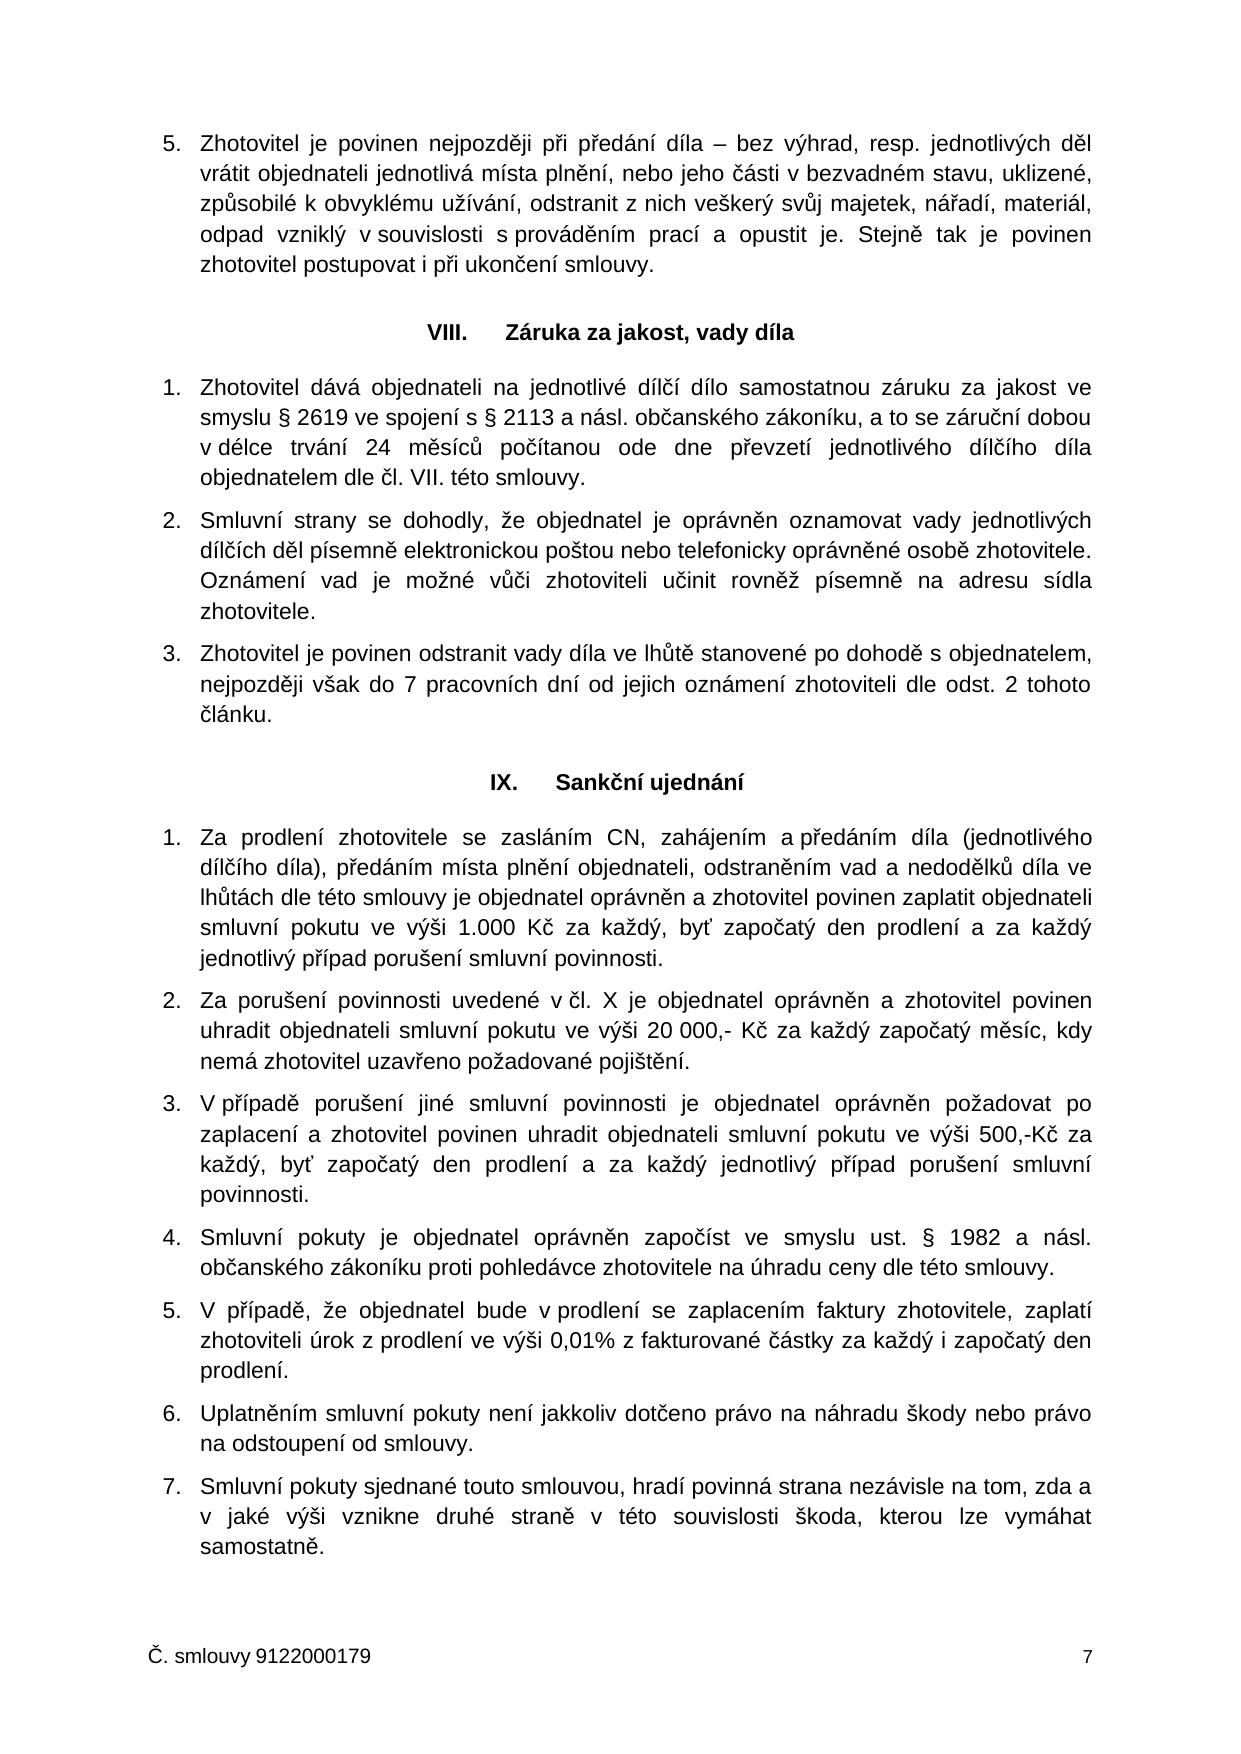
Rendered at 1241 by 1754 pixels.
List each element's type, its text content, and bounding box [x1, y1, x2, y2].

list Zhotovitel je povinen nejpozději při předání díla – bez výhrad, resp. jednotlivých děl vrátit objednateli jednotlivá místa plnění, nebo jeho části v bezvadném stavu, uklizené, způsobilé k obvyklému užívání, odstranit z nich veškerý svůj majetek, nářadí, materiál, odpad vzniklý v souvislosti s prováděním prací a opustit je. Stejně tak je povinen zhotovitel postupovat i při ukončení smlouvy. [162, 130, 1092, 277]
list Záruka za jakost, vady díla [169, 318, 1092, 345]
list Uplatněním smluvní pokuty není jakkoliv dotčeno právo na náhradu škody nebo právo na odstoupení od smlouvy. [162, 1400, 1092, 1456]
list Zhotovitel dává objednateli na jednotlivé dílčí dílo samostatnou záruku za jakost ve smyslu § 2619 ve spojení s § 2113 a násl. občanského zákoníku, a to se záruční dobou v délce trvání 24 měsíců počítanou ode dne převzetí jednotlivého dílčího díla objednatelem dle čl. VII. této smlouvy. [162, 374, 1092, 491]
list Smluvní strany se dohodly, že objednatel je oprávněn oznamovat vady jednotlivých dílčích děl písemně elektronickou poštou nebo telefonicky oprávněné osobě zhotovitele. Oznámení vad je možné vůči zhotoviteli učinit rovněž písemně na adresu sídla zhotovitele. [162, 507, 1092, 624]
list Za porušení povinnosti uvedené v čl. X je objednatel oprávněn a zhotovitel povinen uhradit objednateli smluvní pokutu ve výši 20 000,- Kč za každý započatý měsíc, kdy nemá zhotovitel uzavřeno požadované pojištění. [162, 987, 1092, 1074]
list Za prodlení zhotovitele se zasláním CN, zahájením a předáním díla (jednotlivého dílčího díla), předáním místa plnění objednateli, odstraněním vad a nedodělků díla ve lhůtách dle této smlouvy je objednatel oprávněn a zhotovitel povinen zaplatit objednateli smluvní pokutu ve výši 1.000 Kč za každý, byť započatý den prodlení a za každý jednotlivý případ porušení smluvní povinnosti. [162, 824, 1092, 971]
list Smluvní pokuty sjednané touto smlouvou, hradí povinná strana nezávisle na tom, zda a v jaké výši vznikne druhé straně v této souvislosti škoda, kterou lze vymáhat samostatně. [162, 1473, 1092, 1559]
list V případě porušení jiné smluvní povinnosti je objednatel oprávněn požadovat po zaplacení a zhotovitel povinen uhradit objednateli smluvní pokutu ve výši 500,-Kč za každý, byť započatý den prodlení a za každý jednotlivý případ porušení smluvní povinnosti. [162, 1090, 1092, 1207]
list V případě, že objednatel bude v prodlení se zaplacením faktury zhotovitele, zaplatí zhotoviteli úrok z prodlení ve výši 0,01% z fakturované částky za každý i započatý den prodlení. [162, 1297, 1092, 1383]
list Sankční ujednání [169, 768, 1092, 795]
list Zhotovitel je povinen odstranit vady díla ve lhůtě stanovené po dohodě s objednatelem, nejpozději však do 7 pracovních dní od jejich oznámení zhotoviteli dle odst. 2 tohoto článku. [162, 640, 1092, 727]
list Smluvní pokuty je objednatel oprávněn započíst ve smyslu ust. § 1982 a násl. občanského zákoníku proti pohledávce zhotovitele na úhradu ceny dle této smlouvy. [162, 1224, 1092, 1280]
